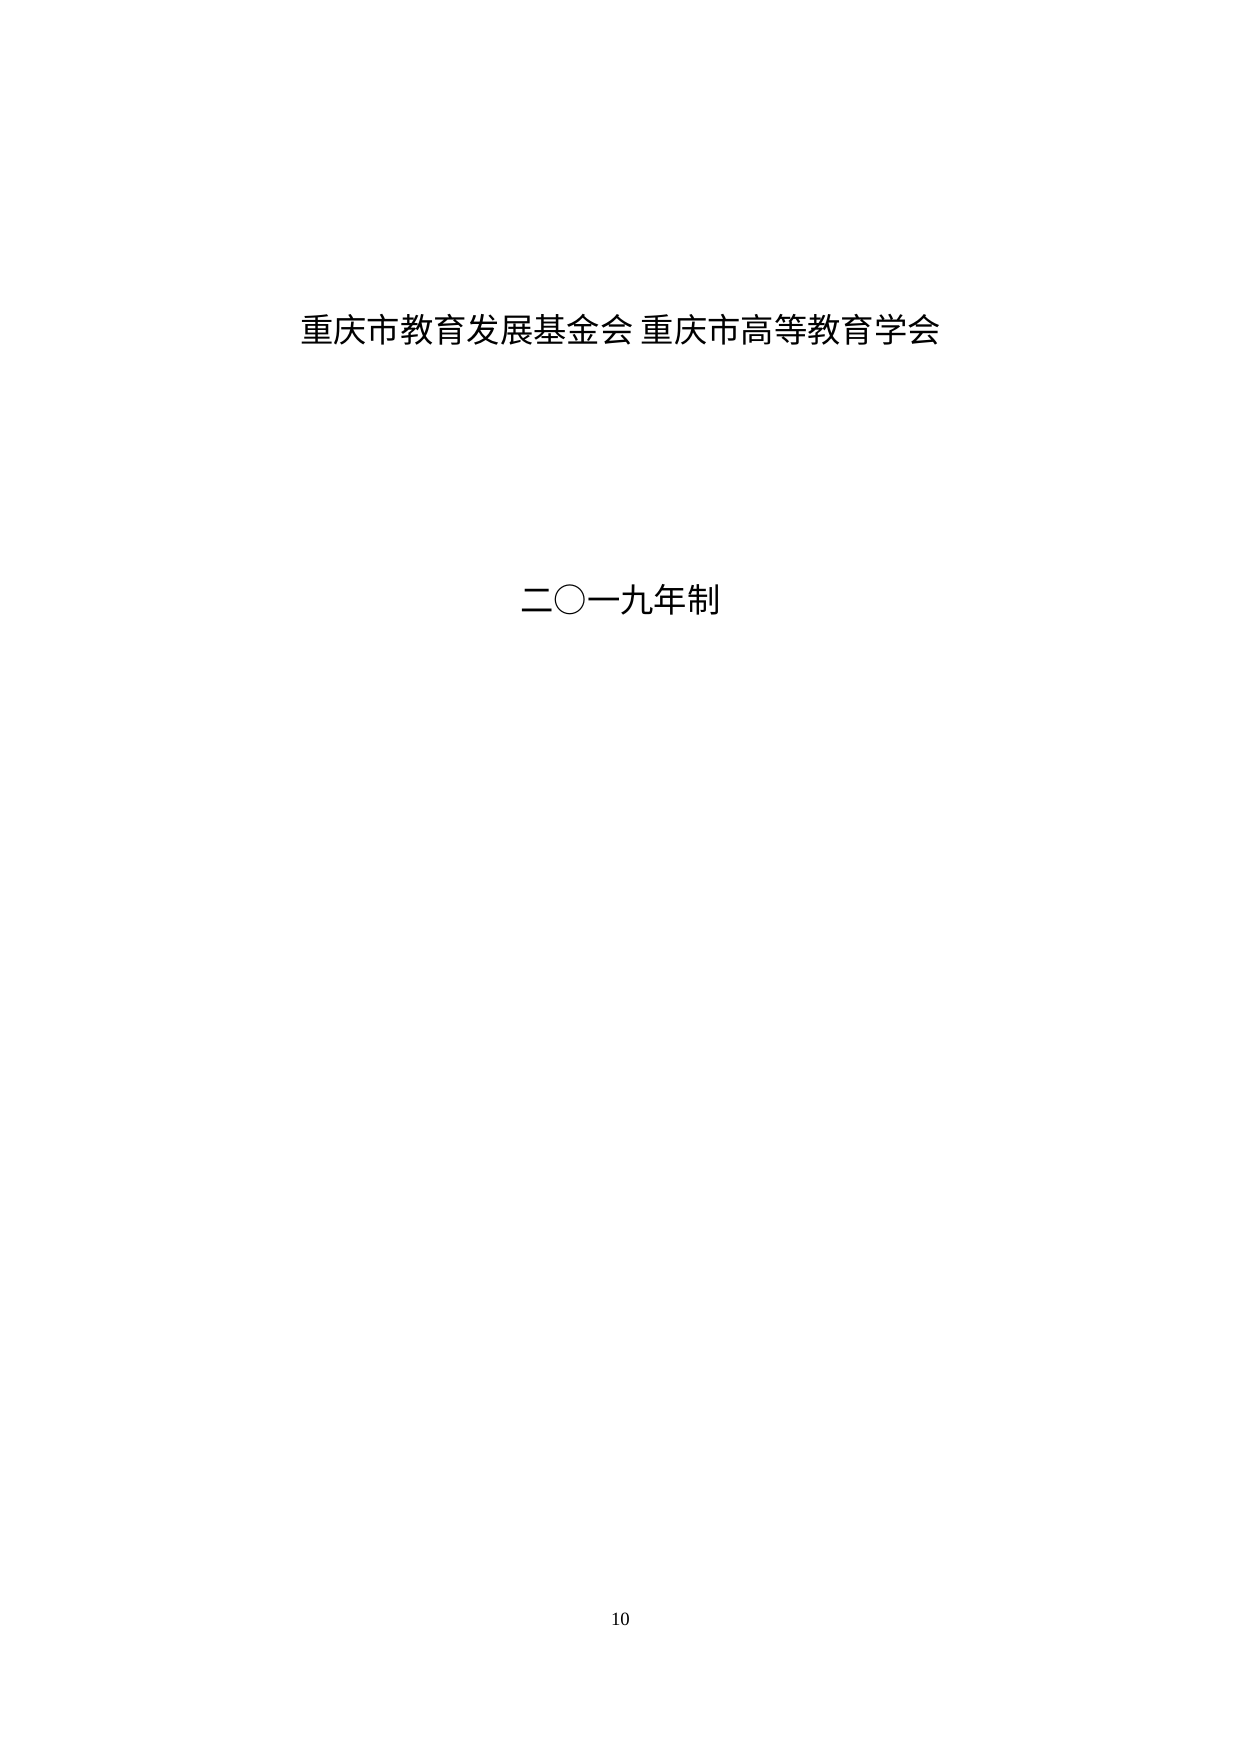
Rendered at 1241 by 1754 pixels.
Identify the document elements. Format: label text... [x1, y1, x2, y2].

text 重庆市教育发展基金会 重庆市高等教育学会 [187, 295, 1053, 360]
text 二○一九年制 [187, 566, 1053, 631]
